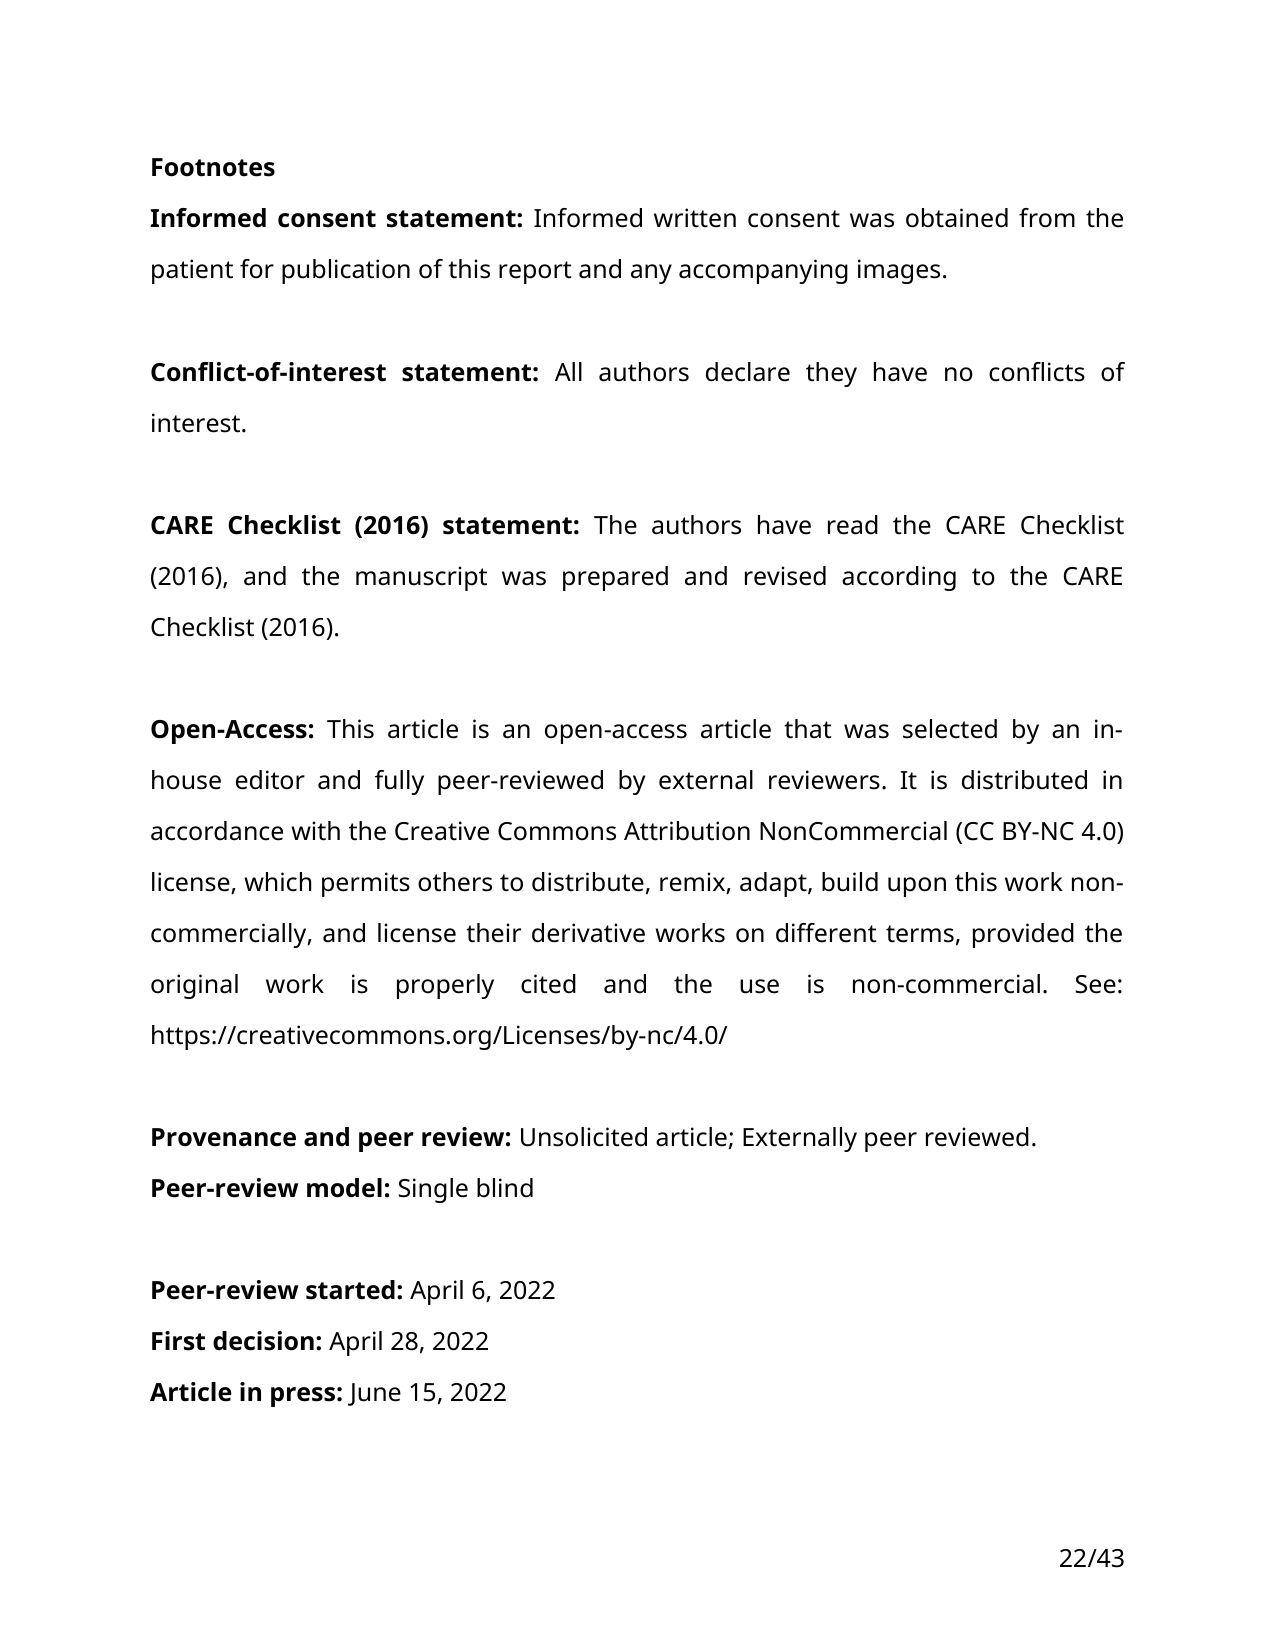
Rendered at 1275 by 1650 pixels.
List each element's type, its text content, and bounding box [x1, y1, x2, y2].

text CARE Checklist (2016) statement: The authors have read the CARE Checklist (2016), and the manuscript was prepared and revised according to the CARE Checklist (2016). [150, 507, 1125, 643]
text Open-Access: This article is an open-access article that was selected by an in-house editor and fully peer-reviewed by external reviewers. It is distributed in accordance with the Creative Commons Attribution NonCommercial (CC BY-NC 4.0) license, which permits others to distribute, remix, adapt, build upon this work non-commercially, and license their derivative works on different terms, provided the original work is properly cited and the use is non-commercial. See: https://creativecommons.org/Licenses/by-nc/4.0/ [150, 711, 1125, 1052]
text Footnotes [150, 150, 1125, 184]
text Peer-review model: Single blind [150, 1171, 1125, 1205]
text Conflict-of-interest statement: All authors declare they have no conflicts of interest. [150, 354, 1125, 439]
text Informed consent statement: Informed written consent was obtained from the patient for publication of this report and any accompanying images. [150, 201, 1125, 286]
text Peer-review started: April 6, 2022 [150, 1273, 1125, 1307]
text First decision: April 28, 2022 [150, 1324, 1125, 1358]
text Article in press: June 15, 2022 [150, 1375, 1125, 1409]
text Provenance and peer review: Unsolicited article; Externally peer reviewed. [150, 1120, 1125, 1154]
